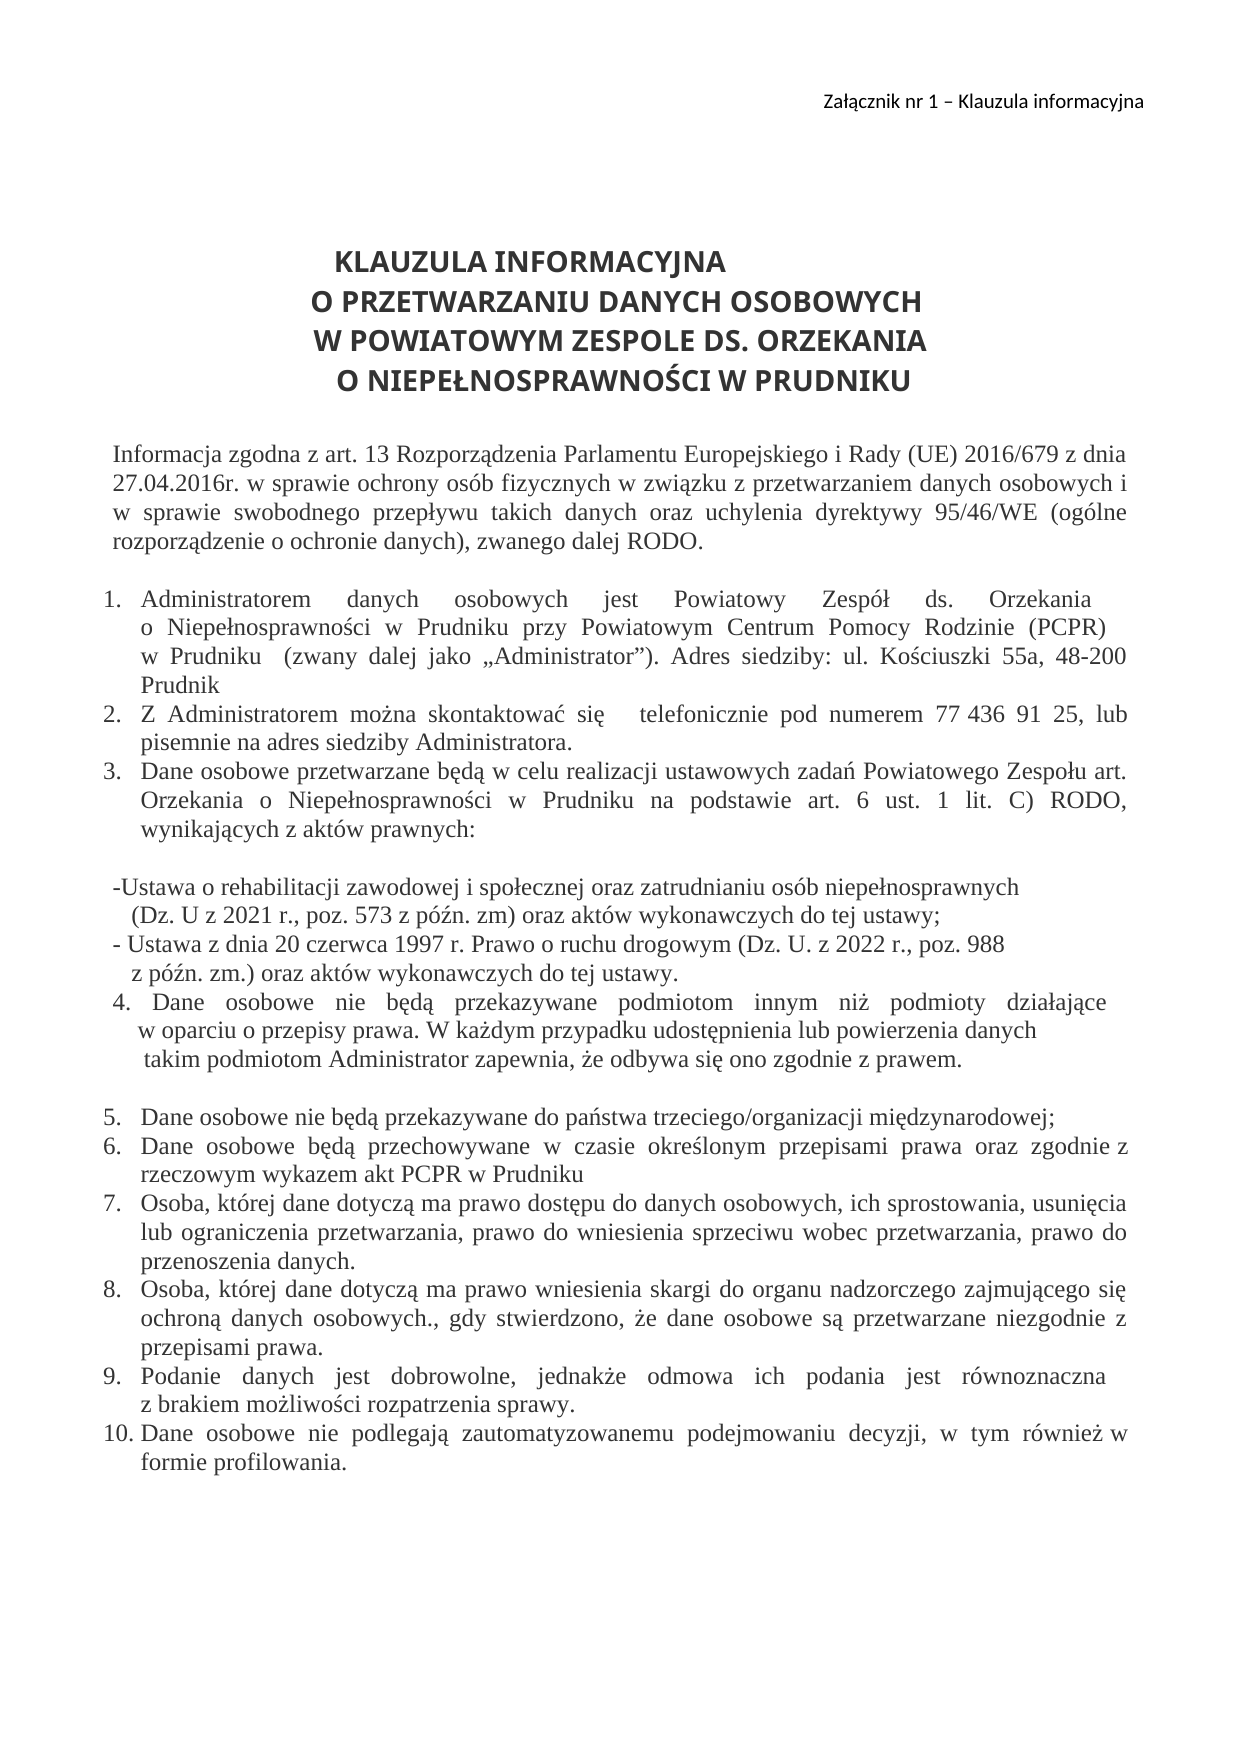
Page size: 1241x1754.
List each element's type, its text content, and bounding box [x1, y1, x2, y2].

text (Dz. U z 2021 r., poz. 573 z późn. zm) oraz aktów wykonawczych do tej ustawy; [112, 900, 1128, 929]
text - Ustawa z dnia 20 czerwca 1997 r. Prawo o ruchu drogowym (Dz. U. z 2022 r., poz. 988 [112, 929, 1128, 958]
text Informacja zgodna z art. 13 Rozporządzenia Parlamentu Europejskiego i Rady (UE) 2016/679 z dnia 27.04.2016r. w sprawie ochrony osób fizycznych w związku z przetwarzaniem danych osobowych i w sprawie swobodnego przepływu takich danych oraz uchylenia dyrektywy 95/46/WE (ogólne rozporządzenie o ochronie danych), zwanego dalej RODO. [112, 439, 1128, 554]
list Osoba, której dane dotyczą ma prawo wniesienia skargi do organu nadzorczego zajmującego się ochroną danych osobowych., gdy stwierdzono, że dane osobowe są przetwarzane niezgodnie z przepisami prawa. [103, 1274, 1128, 1361]
list Dane osobowe będą przechowywane w czasie określonym przepisami prawa oraz zgodnie z rzeczowym wykazem akt PCPR w Prudniku [103, 1131, 1128, 1188]
list Dane osobowe nie będą przekazywane do państwa trzeciego/organizacji międzynarodowej; [103, 1102, 1128, 1131]
list Z Administratorem można skontaktować się telefonicznie pod numerem 77 436 91 25, lub pisemnie na adres siedziby Administratora. [103, 699, 1128, 756]
list Załącznik nr 1 – Klauzula informacyjna [112, 89, 1144, 114]
list Dane osobowe nie podlegają zautomatyzowanemu podejmowaniu decyzji, w tym również w formie profilowania. [103, 1418, 1128, 1476]
text KLAUZULA INFORMACYJNA [260, 241, 1128, 281]
list Osoba, której dane dotyczą ma prawo dostępu do danych osobowych, ich sprostowania, usunięcia lub ograniczenia przetwarzania, prawo do wniesienia sprzeciwu wobec przetwarzania, prawo do przenoszenia danych. [103, 1188, 1128, 1274]
list Dane osobowe przetwarzane będą w celu realizacji ustawowych zadań Powiatowego Zespołu art. Orzekania o Niepełnosprawności w Prudniku na podstawie art. 6 ust. 1 lit. C) RODO, wynikających z aktów prawnych: [103, 756, 1128, 842]
text -Ustawa o rehabilitacji zawodowej i społecznej oraz zatrudnianiu osób niepełnosprawnych [112, 872, 1128, 900]
text 4. Dane osobowe nie będą przekazywane podmiotom innym niż podmioty działające w oparciu o przepisy prawa. W każdym przypadku udostępnienia lub powierzenia danych [112, 987, 1128, 1044]
text z późn. zm.) oraz aktów wykonawczych do tej ustawy. [112, 958, 1128, 987]
list Podanie danych jest dobrowolne, jednakże odmowa ich podania jest równoznaczna z brakiem możliwości rozpatrzenia sprawy. [103, 1361, 1128, 1418]
text takim podmiotom Administrator zapewnia, że odbywa się ono zgodnie z prawem. [112, 1044, 1128, 1073]
text O NIEPEŁNOSPRAWNOŚCI W PRUDNIKU [112, 360, 1128, 400]
text O PRZETWARZANIU DANYCH OSOBOWYCH W POWIATOWYM ZESPOLE DS. ORZEKANIA [112, 281, 1128, 360]
list Administratorem danych osobowych jest Powiatowy Zespół ds. Orzekania o Niepełnosprawności w Prudniku przy Powiatowym Centrum Pomocy Rodzinie (PCPR) w Prudniku (zwany dalej jako „Administrator”). Adres siedziby: ul. Kościuszki 55a, 48-200 Prudnik [103, 584, 1128, 699]
